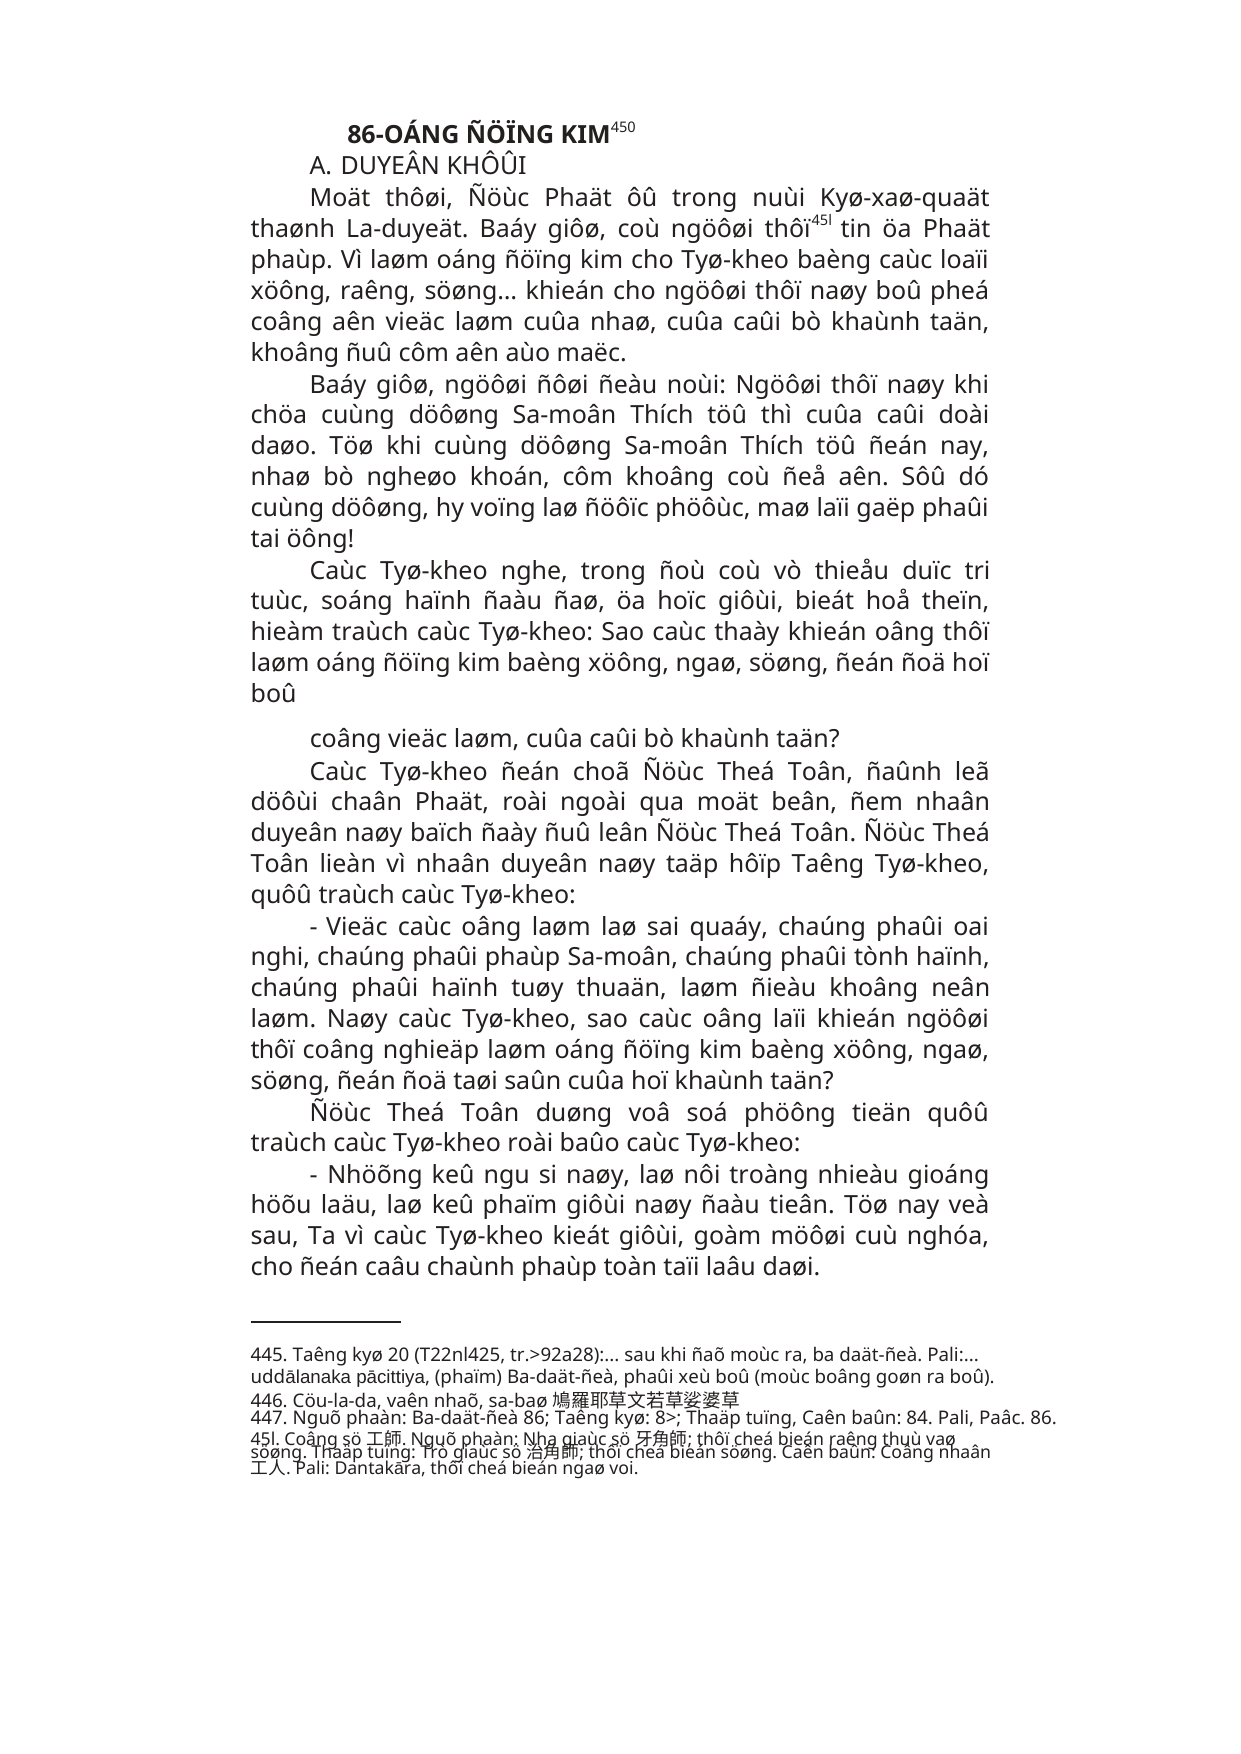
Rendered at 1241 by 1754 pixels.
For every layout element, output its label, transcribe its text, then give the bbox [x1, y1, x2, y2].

list Vieäc caùc oâng laøm laø sai quaáy, chaúng phaûi oai nghi, chaúng phaûi phaùp Sa-moân, chaúng phaûi tònh haïnh, chaúng phaûi haïnh tuøy thuaän, laøm ñieàu khoâng neân laøm. Naøy caùc Tyø-kheo, sao caùc oâng laïi khieán ngöôøi thôï coâng nghieäp laøm oáng ñöïng kim baèng xöông, ngaø, söøng, ñeán ñoä taøi saûn cuûa hoï khaùnh taän? [250, 911, 990, 1097]
text 445. Taêng kyø 20 (T22nl425, tr.>92a28):... sau khi ñaõ moùc ra, ba daät-ñeà. Pali:... uddālanaka pācittiya, (phaïm) Ba-daät-ñeà, phaûi xeù boû (moùc boâng goøn ra boû). [250, 1342, 996, 1389]
text 446. Cöu-la-da, vaên nhaõ, sa-baø 鳩羅耶草文若草娑婆草 [250, 1389, 1065, 1412]
text Ñöùc Theá Toân duøng voâ soá phöông tieän quôû traùch caùc Tyø-kheo roài baûo caùc Tyø-kheo: [250, 1097, 990, 1159]
text 45l. Coâng sö 工師. Nguõ phaàn: Nha giaùc sö 牙角師; thôï cheá bieán raêng thuù vaø söøng. Thaäp tuïng: Trò giaùc sö 治角師; thôï cheá bieán söøng. Caên baûn: Coâng nhaân 工人. Pali: Dantakāra, thôï cheá bieán ngaø voi. [250, 1433, 996, 1480]
title 86-OÁNG ÑÖÏNG KIM450 [347, 118, 1065, 150]
text coâng vieäc laøm, cuûa caûi bò khaùnh taän? [309, 722, 1065, 754]
text Caùc Tyø-kheo ñeán choã Ñöùc Theá Toân, ñaûnh leã döôùi chaân Phaät, roài ngoài qua moät beân, ñem nhaân duyeân naøy baïch ñaày ñuû leân Ñöùc Theá Toân. Ñöùc Theá Toân lieàn vì nhaân duyeân naøy taäp hôïp Taêng Tyø-kheo, quôû traùch caùc Tyø-kheo: [250, 756, 990, 911]
text 447. Nguõ phaàn: Ba-daät-ñeà 86; Taêng kyø: 8>; Thaäp tuïng, Caên baûn: 84. Pali, Paâc. 86. [250, 1412, 1065, 1428]
text Moät thôøi, Ñöùc Phaät ôû trong nuùi Kyø-xaø-quaät thaønh La-duyeät. Baáy giôø, coù ngöôøi thôï45l tin öa Phaät phaùp. Vì laøm oáng ñöïng kim cho Tyø-kheo baèng caùc loaïi xöông, raêng, söøng… khieán cho ngöôøi thôï naøy boû pheá coâng aên vieäc laøm cuûa nhaø, cuûa caûi bò khaùnh taän, khoâng ñuû côm aên aùo maëc. [250, 182, 990, 368]
text Baáy giôø, ngöôøi ñôøi ñeàu noùi: Ngöôøi thôï naøy khi chöa cuùng döôøng Sa-moân Thích töû thì cuûa caûi doài daøo. Töø khi cuùng döôøng Sa-moân Thích töû ñeán nay, nhaø bò ngheøo khoán, côm khoâng coù ñeå aên. Sôû dó cuùng döôøng, hy voïng laø ñöôïc phöôùc, maø laïi gaëp phaûi tai öông! [250, 368, 990, 554]
list DUYEÂN KHÔÛI [309, 150, 1065, 181]
list Nhöõng keû ngu si naøy, laø nôi troàng nhieàu gioáng höõu laäu, laø keû phaïm giôùi naøy ñaàu tieân. Töø nay veà sau, Ta vì caùc Tyø-kheo kieát giôùi, goàm möôøi cuù nghóa, cho ñeán caâu chaùnh phaùp toàn taïi laâu daøi. [250, 1159, 990, 1283]
text Caùc Tyø-kheo nghe, trong ñoù coù vò thieåu duïc tri tuùc, soáng haïnh ñaàu ñaø, öa hoïc giôùi, bieát hoå theïn, hieàm traùch caùc Tyø-kheo: Sao caùc thaày khieán oâng thôï laøm oáng ñöïng kim baèng xöông, ngaø, söøng, ñeán ñoä hoï boû [250, 554, 990, 710]
